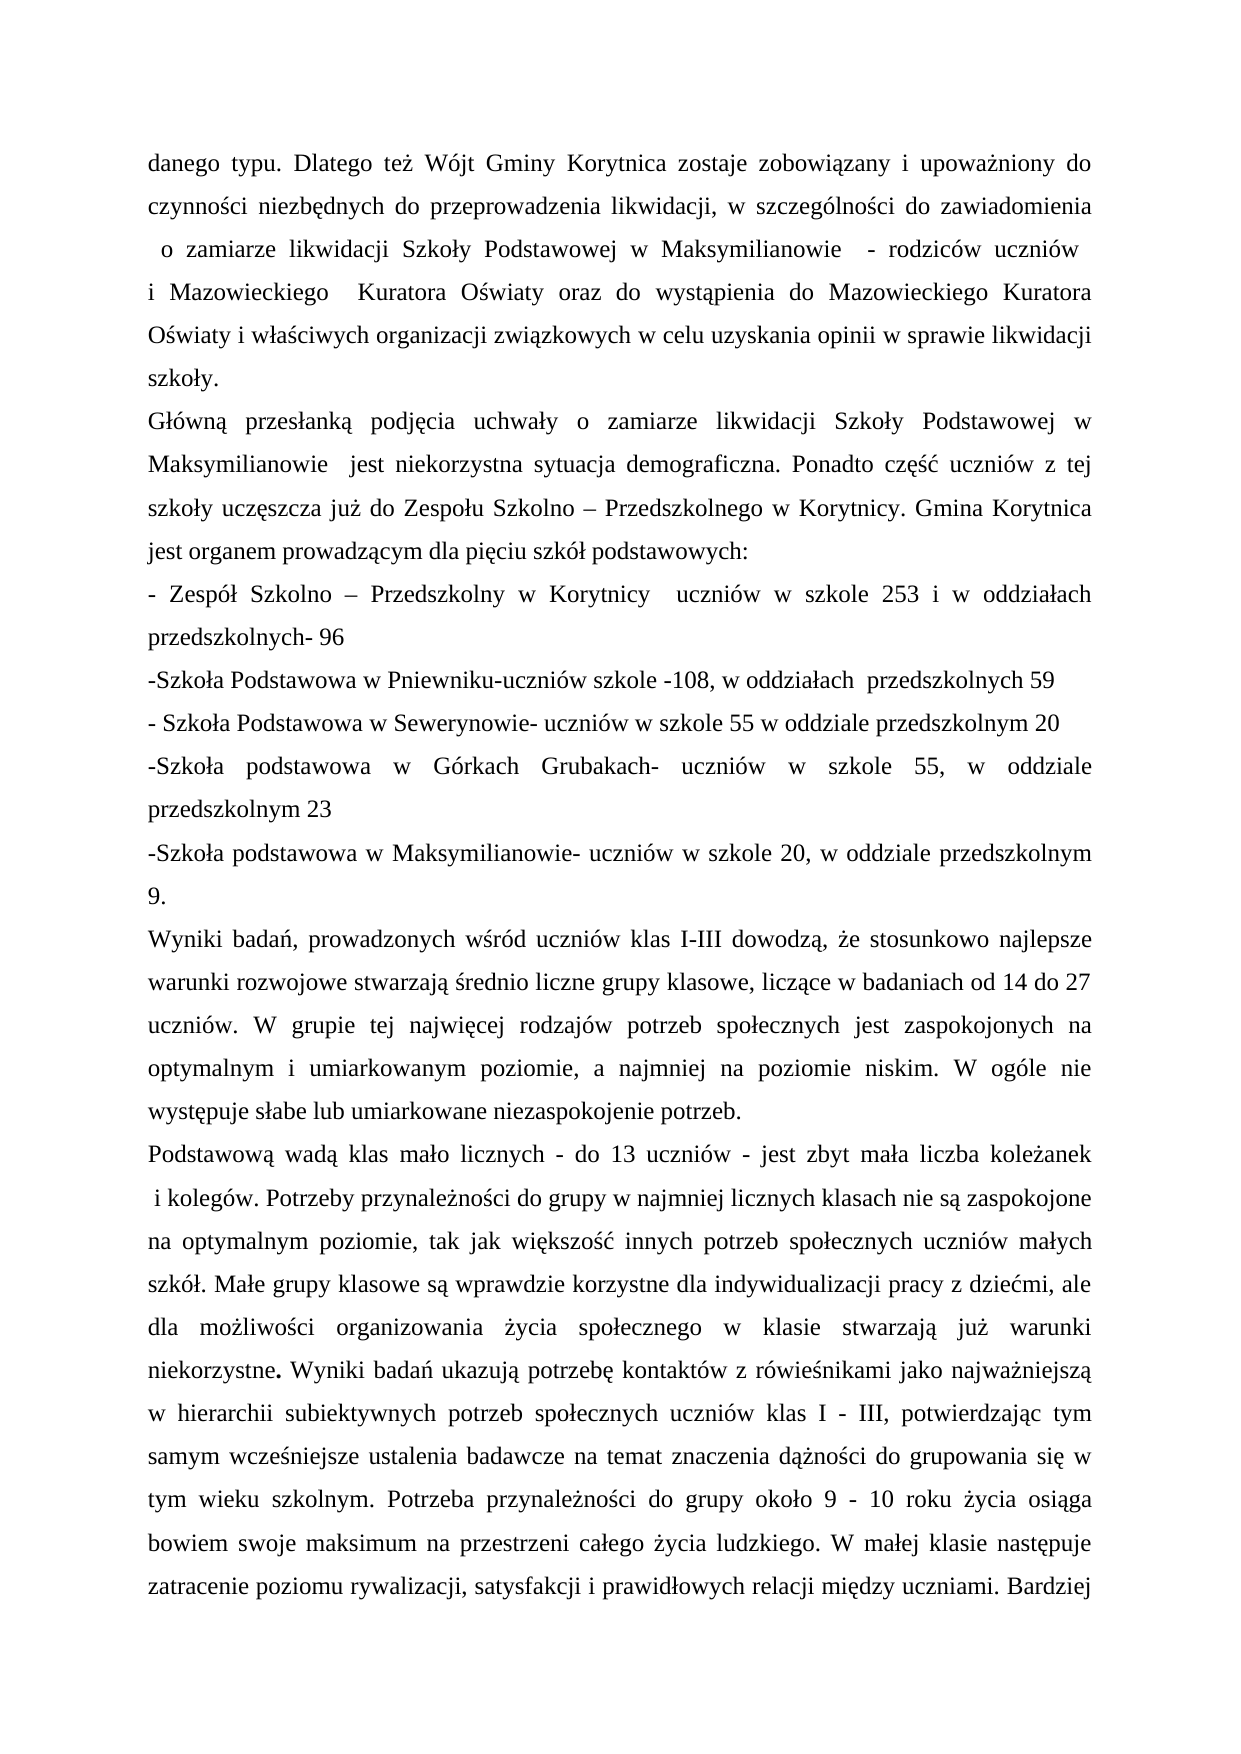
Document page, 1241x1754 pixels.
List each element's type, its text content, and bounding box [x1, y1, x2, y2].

text -Szkoła Podstawowa w Pniewniku-uczniów szkole -108, w oddziałach przedszkolnych 59 [148, 665, 1093, 694]
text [148, 1139, 1093, 1599]
text Główną przesłanką podjęcia uchwały o zamiarze likwidacji Szkoły Podstawowej w Maksymilianowie jest niekorzystna sytuacja demograficzna. Ponadto część uczniów z tej szkoły uczęszcza już do Zespołu Szkolno – Przedszkolnego w Korytnicy. Gmina Korytnica jest organem prowadzącym dla pięciu szkół podstawowych: [148, 406, 1093, 564]
text Wyniki badań, prowadzonych wśród uczniów klas I-III dowodzą, że stosunkowo najlepsze warunki rozwojowe stwarzają średnio liczne grupy klasowe, liczące w badaniach od 14 do 27 uczniów. W grupie tej najwięcej rodzajów potrzeb społecznych jest zaspokojonych na optymalnym i umiarkowanym poziomie, a najmniej na poziomie niskim. W ogóle nie występuje słabe lub umiarkowane niezaspokojenie potrzeb. [148, 924, 1093, 1125]
text -Szkoła podstawowa w Górkach Grubakach- uczniów w szkole 55, w oddziale przedszkolnym 23 [148, 751, 1093, 823]
text - Szkoła Podstawowa w Sewerynowie- uczniów w szkole 55 w oddziale przedszkolnym 20 [148, 708, 1093, 737]
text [148, 148, 1093, 392]
text -Szkoła podstawowa w Maksymilianowie- uczniów w szkole 20, w oddziale przedszkolnym 9. [148, 838, 1093, 909]
text - Zespół Szkolno – Przedszkolny w Korytnicy uczniów w szkole 253 i w oddziałach przedszkolnych- 96 [148, 579, 1093, 651]
